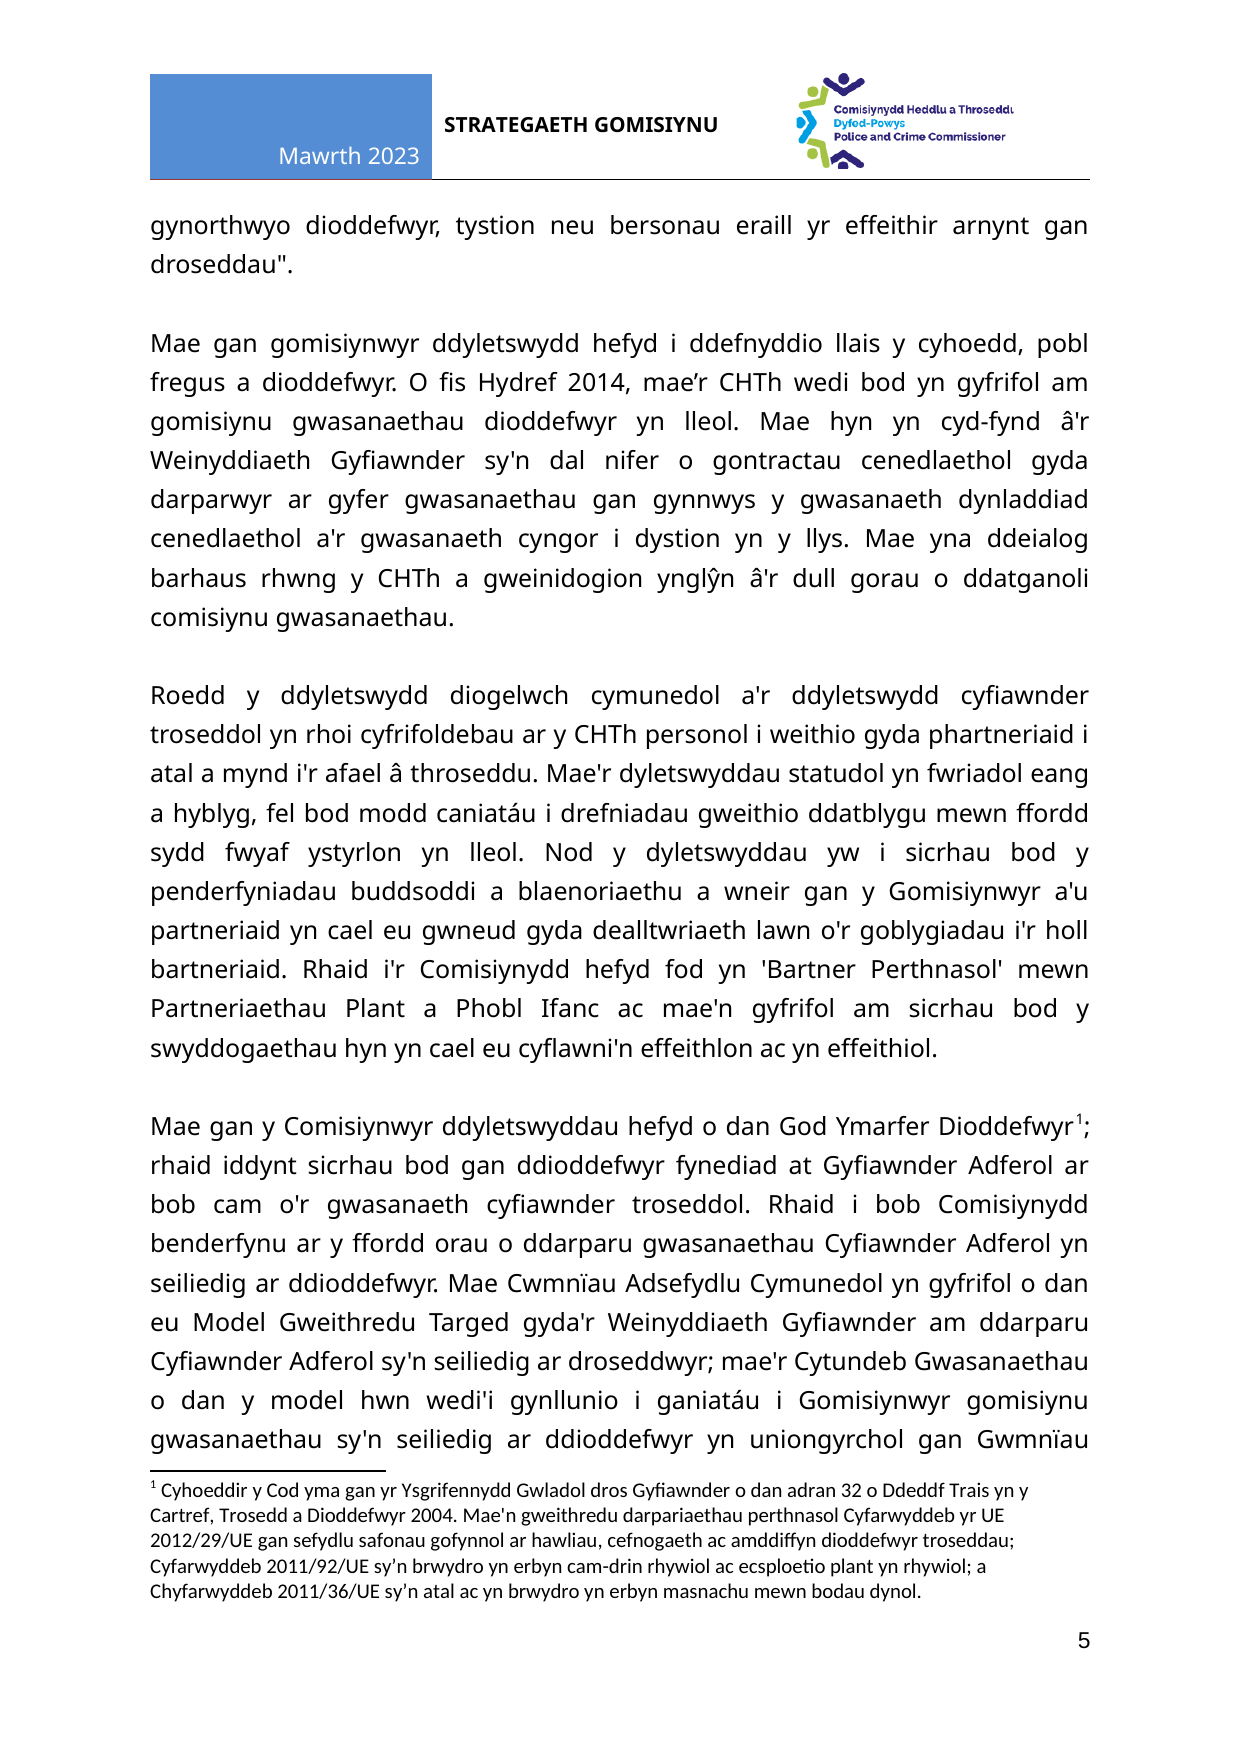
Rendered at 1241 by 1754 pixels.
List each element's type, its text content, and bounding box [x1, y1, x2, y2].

picture [795, 73, 1014, 168]
text Mae gan gomisiynwyr ddyletswydd hefyd i ddefnyddio llais y cyhoedd, pobl fregus a dioddefwyr. O fis Hydref 2014, mae’r CHTh wedi bod yn gyfrifol am gomisiynu gwasanaethau dioddefwyr yn lleol. Mae hyn yn cyd-fynd â'r Weinyddiaeth Gyfiawnder sy'n dal nifer o gontractau cenedlaethol gyda darparwyr ar gyfer gwasanaethau gan gynnwys y gwasanaeth dynladdiad cenedlaethol a'r gwasanaeth cyngor i dystion yn y llys. Mae yna ddeialog barhaus rhwng y CHTh a gweinidogion ynglŷn â'r dull gorau o ddatganoli comisiynu gwasanaethau. [150, 325, 1090, 633]
text Roedd y ddyletswydd diogelwch cymunedol a'r ddyletswydd cyfiawnder troseddol yn rhoi cyfrifoldebau ar y CHTh personol i weithio gyda phartneriaid i atal a mynd i'r afael â throseddu. Mae'r dyletswyddau statudol yn fwriadol eang a hyblyg, fel bod modd caniatáu i drefniadau gweithio ddatblygu mewn ffordd sydd fwyaf ystyrlon yn lleol. Nod y dyletswyddau yw i sicrhau bod y penderfyniadau buddsoddi a blaenoriaethu a wneir gan y Gomisiynwyr a'u partneriaid yn cael eu gwneud gyda dealltwriaeth lawn o'r goblygiadau i'r holl bartneriaid. Rhaid i'r Comisiynydd hefyd fod yn 'Bartner Perthnasol' mewn Partneriaethau Plant a Phobl Ifanc ac mae'n gyfrifol am sicrhau bod y swyddogaethau hyn yn cael eu cyflawni'n effeithlon ac yn effeithiol. [150, 678, 1090, 1064]
